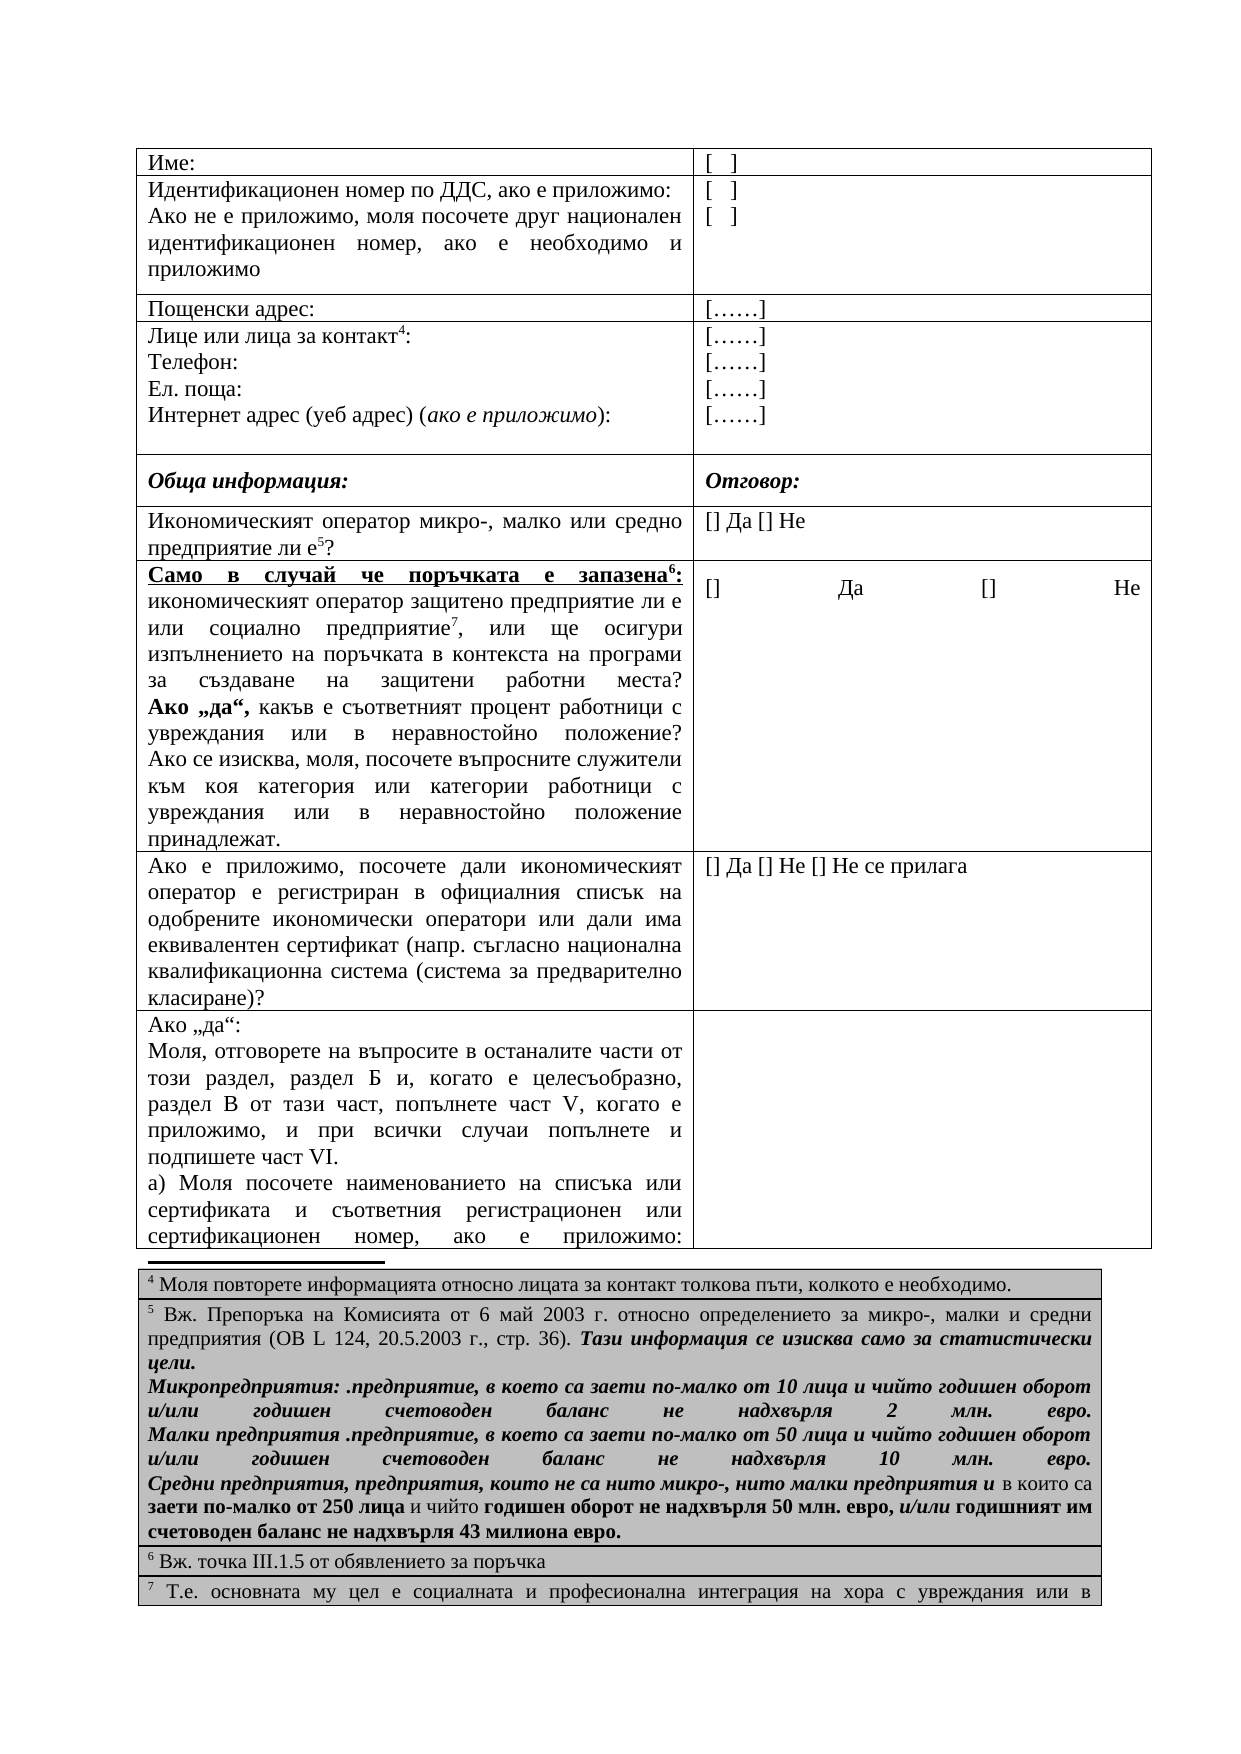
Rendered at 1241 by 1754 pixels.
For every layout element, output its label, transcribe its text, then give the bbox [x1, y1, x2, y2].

table_cell [] Да [] Не [694, 507, 1151, 560]
table_cell [ ] [694, 149, 1151, 175]
table_cell Обща информация: [137, 455, 693, 506]
table_cell [] Да [] Не [694, 561, 1151, 851]
table_cell [……] [694, 295, 1151, 321]
table_cell [ ] [ ] [694, 176, 1151, 294]
table_cell Идентификационен номер по ДДС, ако е приложимо: Ако не е приложимо, моля посочете друг национален идентификационен номер, ако е необходимо и приложимо [137, 176, 693, 294]
table_cell Лице или лица за контакт: Телефон: Ел. поща: Интернет адрес (уеб адрес) (ако е приложимо): [137, 322, 693, 454]
table_cell Икономическият оператор микро-, малко или средно предприятие ли е? [137, 507, 693, 560]
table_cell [137, 1011, 693, 1248]
table_cell Отговор: [694, 455, 1151, 506]
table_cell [694, 1011, 1151, 1248]
table_cell Име: [137, 149, 693, 175]
table_cell Пощенски адрес: [137, 295, 693, 321]
table_cell [……] [……] [……] [……] [694, 322, 1151, 454]
table_cell Ако е приложимо, посочете дали икономическият оператор е регистриран в официалния списък на одобрените икономически оператори или дали има еквивалентен сертификат (напр. съгласно национална квалификационна система (система за предварително класиране)? [137, 852, 693, 1010]
table_cell [] Да [] Не [] Не се прилага [694, 852, 1151, 1010]
table_cell Само в случай че поръчката е запазена: икономическият оператор защитено предприятие ли е или социално предприятие, или ще осигури изпълнението на поръчката в контекста на програми за създаване на защитени работни места? Ако „да“, какъв е съответният процент работници с увреждания или в неравностойно положение? Ако се изисква, моля, посочете въпросните служители към коя категория или категории работници с увреждания или в неравностойно положение принадлежат. [137, 561, 693, 851]
